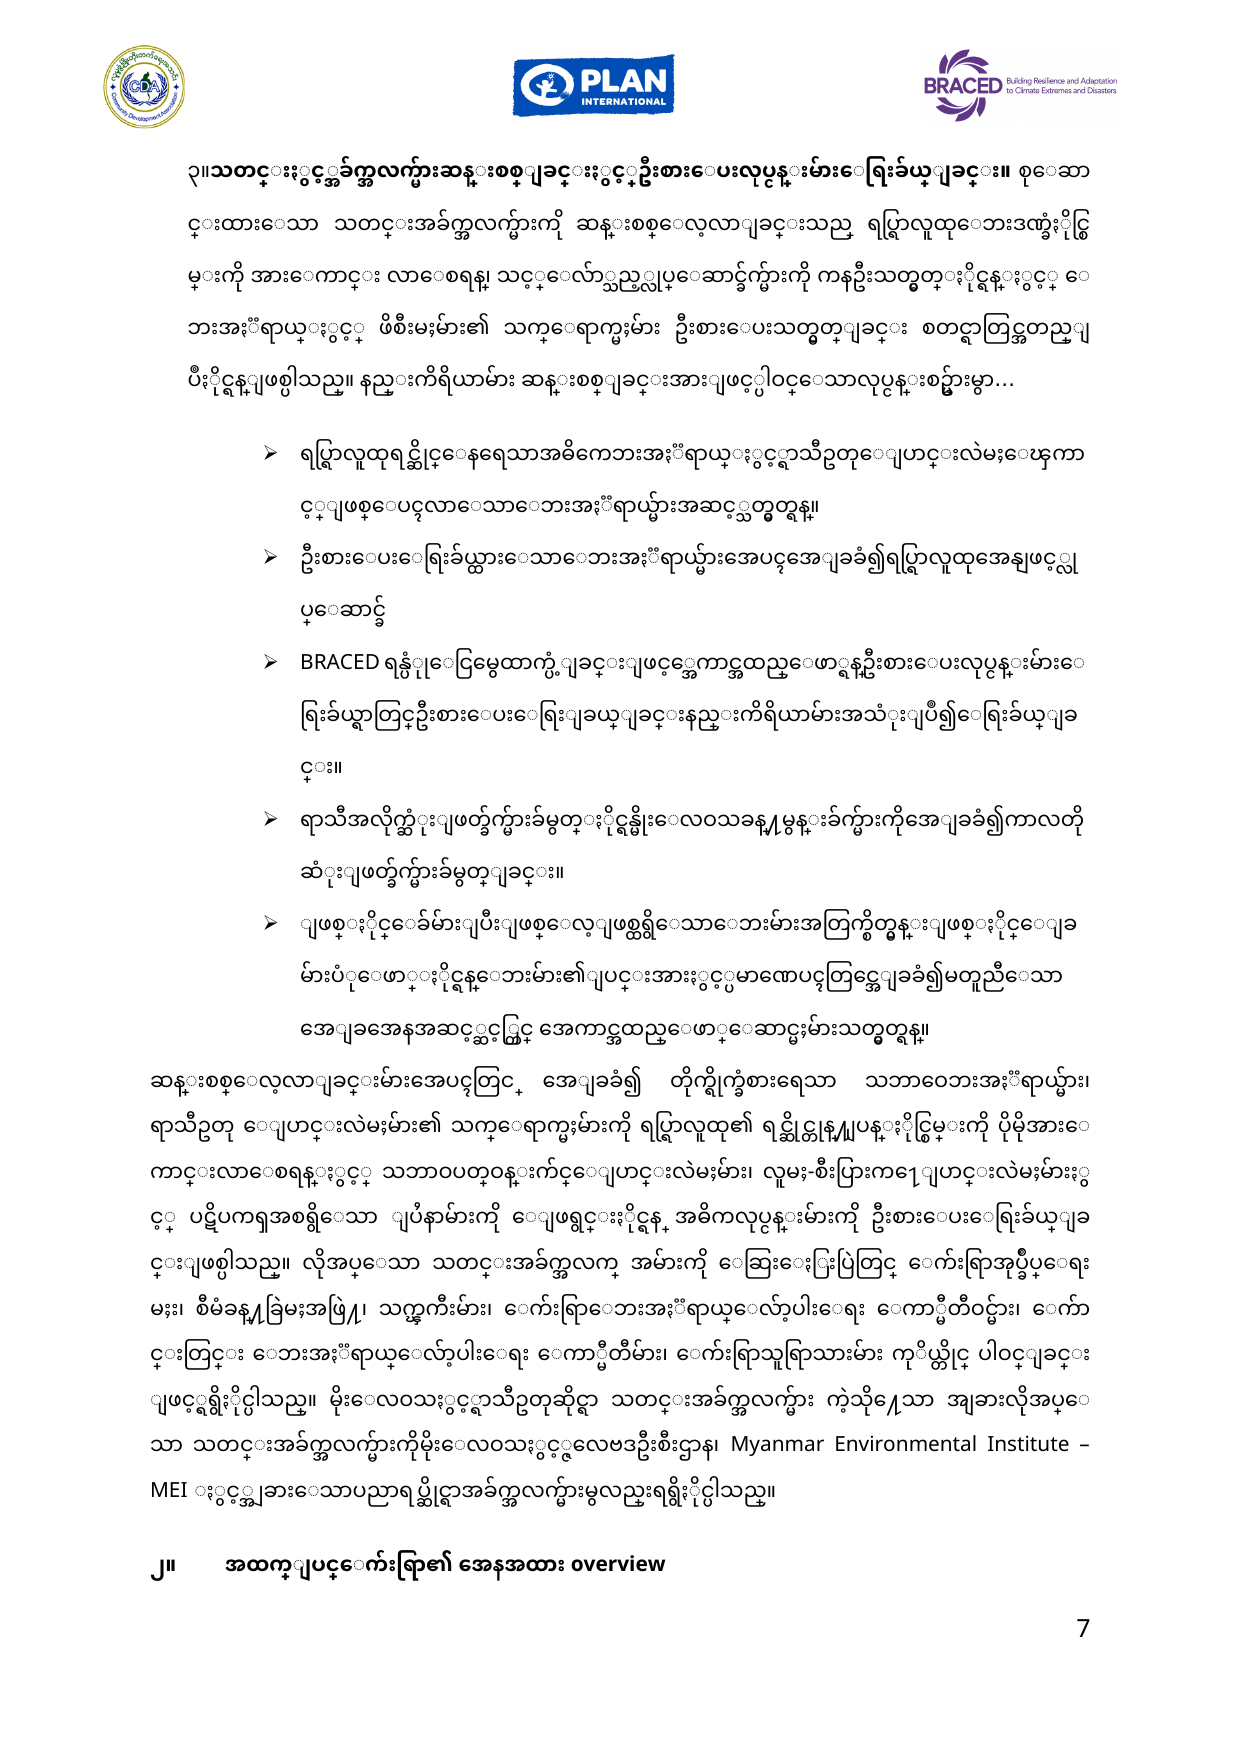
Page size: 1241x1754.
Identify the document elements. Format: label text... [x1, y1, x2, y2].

picture [509, 52, 678, 120]
list BRACEDရန္ပံုုေငြမွေထာက္ပံ့ျခင္းျဖင့္အေကာင္အထည္ေဖာ္ရန္ဦးစားေပးလုပ္ငန္းမ်ားေရြးခ်ယ္ရာတြင္ဦးစားေပးေရြးျခယ္ျခင္းနည္းကိရိယာမ်ားအသံုးျပဳ၍ေရြးခ်ယ္ျခင္း။ [262, 641, 1090, 792]
list ရာသီအလိုက္ဆံုးျဖတ္ခ်က္မ်ားခ်မွတ္ႏိုင္ရန္မိုးေလဝသခန္႔မွန္းခ်က္မ်ားကိုအေျခခံ၍ကာလတိုဆံုးျဖတ္ခ်က္မ်ားခ်မွတ္ျခင္း။ [262, 798, 1090, 896]
text ၂။ အထက္ျပင္ေက်းရြာ၏ အေနအထား overview [150, 1543, 1090, 1589]
text ဆန္းစစ္ေလ့လာျခင္းမ်ားအေပၚတြင္ အေျခခံ၍ တိုက္ရိုက္ခံစားရေသာ သဘာဝေဘးအႏၱရာယ္မ်ား၊ ရာသီဥတု ေျပာင္းလဲမႈမ်ား၏ သက္ေရာက္မႈမ်ားကို ရပ္ရြာလူထု၏ ရင္ဆိုင္တုန္႔ျပန္ႏိုင္စြမ္းကို ပိုမိုအားေကာင္းလာေစရန္ႏွင့္ သဘာဝပတ္ဝန္းက်င္ေျပာင္းလဲမႈမ်ား၊ လူမႈ-စီးပြားက႑ေျပာင္းလဲမႈမ်ားႏွင့္ ပဋိပကၡအစရွိေသာ ျပႆနာမ်ားကို ေျဖရွင္းႏိုင္ရန္ အဓိကလုပ္ငန္းမ်ားကို ဦးစားေပးေရြးခ်ယ္ျခင္းျဖစ္ပါသည္။ လိုအပ္ေသာ သတင္းအခ်က္အလက္ အမ်ားကို ေဆြးေႏြးပြဲတြင္ ေက်းရြာအုပ္ခ်ဳပ္ေရးမႈး၊ စီမံခန္႔ခြဲမႈအဖြဲ႔၊ သက္ၾကီးမ်ား၊ ေက်းရြာေဘးအႏၱရာယ္ေလ်ာ့ပါးေရး ေကာ္မီတီဝင္မ်ား၊ ေက်ာင္းတြင္း ေဘးအႏၱရာယ္ေလ်ာ့ပါးေရး ေကာ္မီတီမ်ား၊ ေက်းရြာသူရြာသားမ်ား ကုိယ္တိုင္ ပါဝင္ျခင္း ျဖင့္ရရွိႏိုင္ပါသည္။ မိုးေလဝသႏွင့္ရာသီဥတုဆိုင္ရာ သတင္းအခ်က္အလက္မ်ား ကဲ့သို႔ေသာ အျခားလိုအပ္ေသာ သတင္းအခ်က္အလက္မ်ားကိုမိုးေလဝသႏွင့္ဇလေဗဒဦးစီးဌာန၊ Myanmar Environmental Institute – MEI ႏွင့္အျခားေသာပညာရပ္ဆိုင္ရာအခ်က္အလက္မ်ားမွလည္းရရွိႏိုင္ပါသည္။ [150, 1060, 1090, 1515]
picture [103, 45, 185, 129]
list ျဖစ္ႏိုင္ေခ်မ်ားျပီးျဖစ္ေလ့ျဖစ္ထရွိေသာေဘးမ်ားအတြက္စိတ္မွန္းျဖစ္ႏိုင္ေျခမ်ားပံုေဖာ္ႏိုင္ရန္ေဘးမ်ား၏ျပင္းအားႏွင့္ပမာဏေပၚတြင္အေျခခံ၍မတူညီေသာအေျခအေနအဆင့္ဆင့္တြင္ အေကာင္အထည္ေဖာ္ေဆာင္မႈမ်ားသတ္မွတ္ရန္။ [262, 903, 1090, 1053]
list ရပ္ရြာလူထုရင္ဆိုင္ေနရေသာအဓိကေဘးအႏၱရာယ္ႏွင့္ရာသီဥတုေျပာင္းလဲမႈေၾကာင့္ျဖစ္ေပၚလာေသာေဘးအႏၱရာယ္မ်ားအဆင့္သတ္မွတ္ရန္။ [262, 432, 1090, 530]
text ၃။သတင္းႏွင့္အခ်က္အလက္မ်ားဆန္းစစ္ျခင္းႏွင့္ဦးစားေပးလုပ္ငန္းမ်ားေရြးခ်ယ္ျခင္း။ စုေဆာင္းထားေသာ သတင္းအခ်က္အလက္မ်ားကို ဆန္းစစ္ေလ့လာျခင္းသည္ ရပ္ရြာလူထုေဘးဒဏ္ခံႏိုင္စြမ္းကို အားေကာင္း လာေစရန္၊ သင့္ေလ်ာ္သည့္လုပ္ေဆာင္ခ်က္မ်ားကို ကနဦးသတ္မွတ္ႏိုင္ရန္ႏွင့္ ေဘးအႏၱရာယ္ႏွင့္ ဖိစီးမႈမ်ား၏ သက္ေရာက္မႈမ်ား ဦးစားေပးသတ္မွတ္ျခင္း စတင္ရာတြင္အတည္ျပဳႏိုင္ရန္ျဖစ္ပါသည္။ နည္းကိရိယာမ်ား ဆန္းစစ္ျခင္းအားျဖင့္ပါဝင္ေသာလုပ္ငန္းစဥ္မ်ားမွာ… [187, 150, 1090, 405]
picture [920, 45, 1122, 125]
list ဦးစားေပးေရြးခ်ယ္ထားေသာေဘးအႏၱရာယ္မ်ားအေပၚအေျခခံ၍ရပ္ရြာလူထုအေနျဖင့္လုပ္ေဆာင္ခ် [262, 537, 1090, 635]
